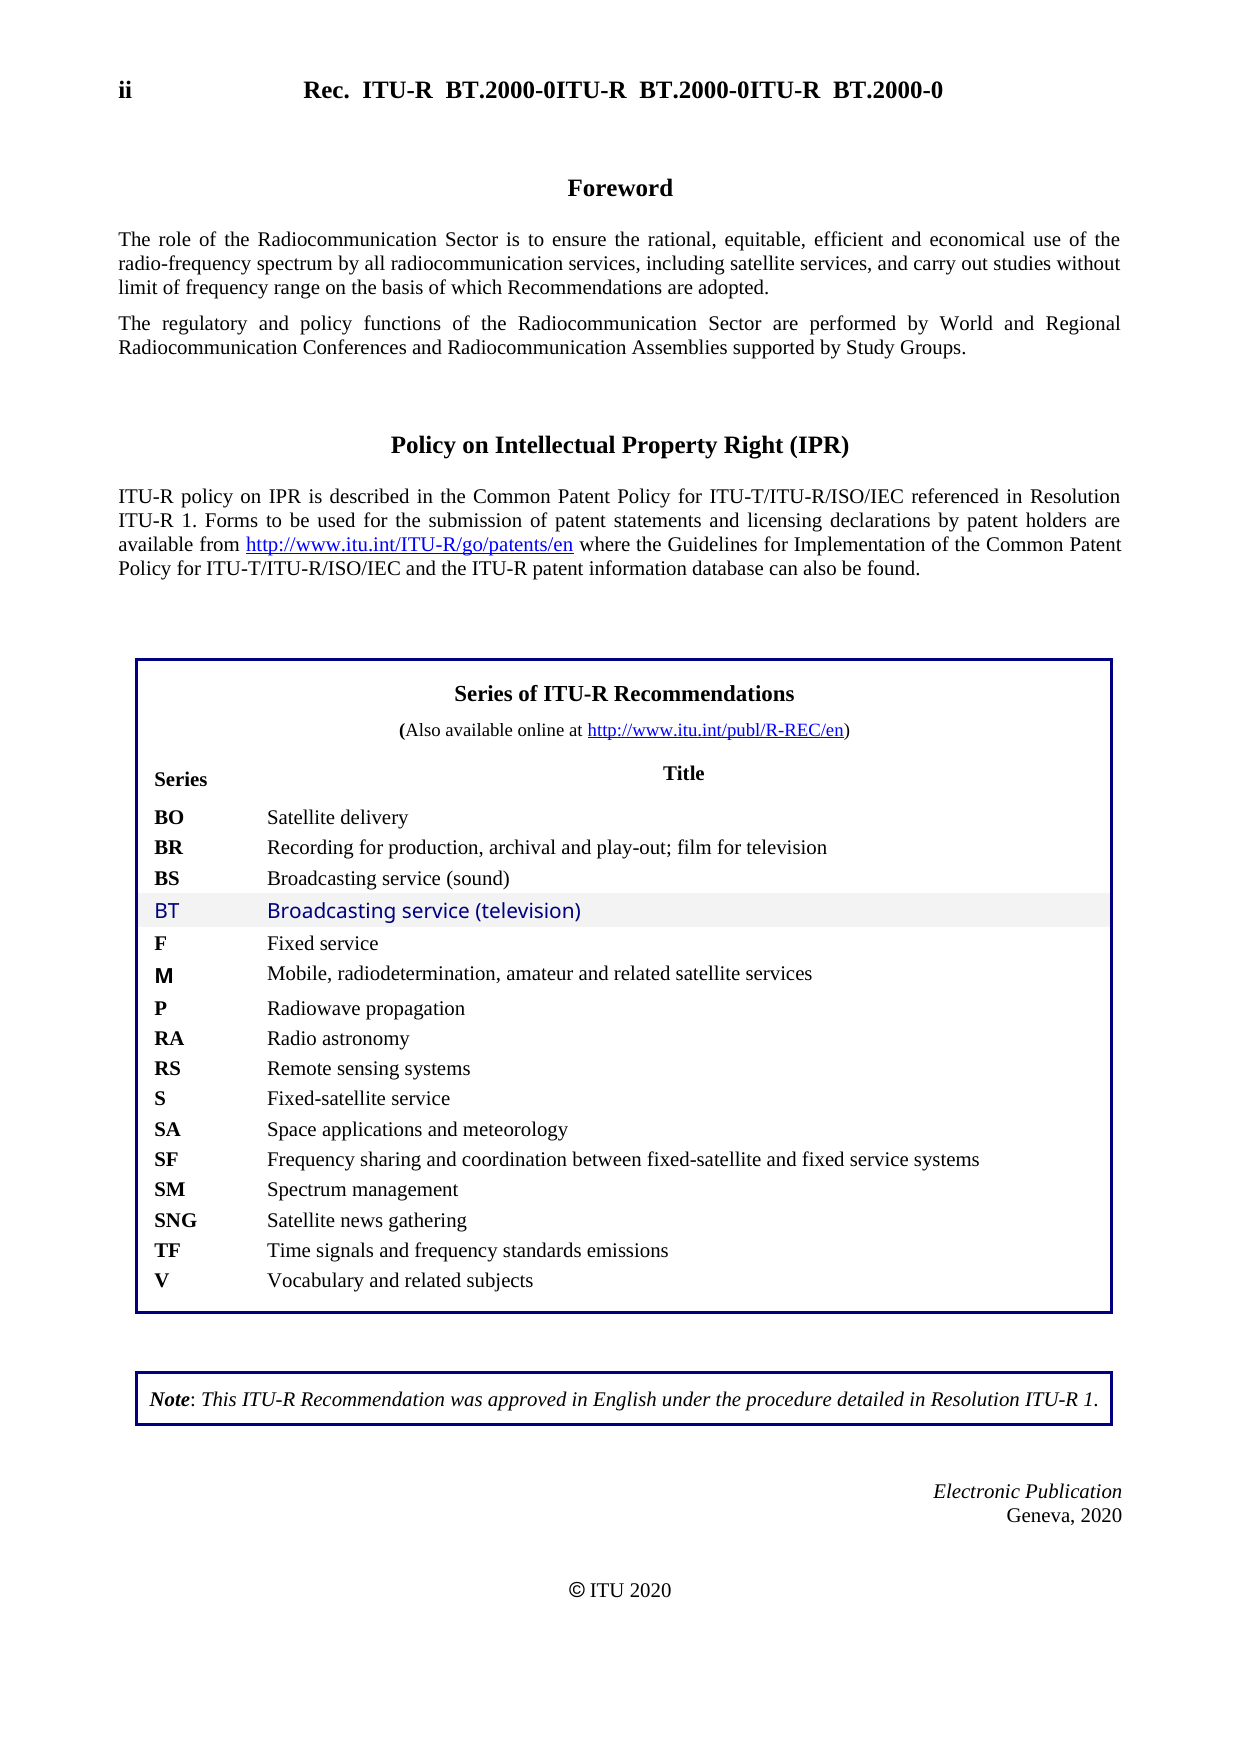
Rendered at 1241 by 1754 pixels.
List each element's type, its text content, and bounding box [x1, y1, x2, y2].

table_cell Broadcasting service (sound) [256, 862, 1110, 893]
table_cell Fixed service [256, 927, 1110, 958]
text , 2020 [118, 1503, 1122, 1527]
table_cell Mobile, radiodetermination, amateur and related satellite services [256, 958, 1110, 992]
text ITU-R policy on IPR is described in the Common Patent Policy for ITU-T/ITU-R/ISO/IEC referenced in Resolution ITU-R 1. Forms to be used for the submission of patent statements and licensing declarations by patent holders are available from http://www.itu.int/ITU-R/go/patents/en where the Guidelines for Implementation of the Common Patent Policy for ITU-T/ITU-R/ISO/IEC and the ITU-R patent information database can also be found. [118, 484, 1122, 580]
table_cell Spectrum management [256, 1174, 1110, 1204]
table_cell Space applications and meteorology [256, 1114, 1110, 1144]
table_cell Satellite news gathering [256, 1205, 1110, 1235]
table_cell Fixed-satellite service [256, 1083, 1110, 1113]
table_cell BR [138, 832, 256, 862]
text The role of the Radiocommunication Sector is to ensure the rational, equitable, efficient and economical use of the radio-frequency spectrum by all radiocommunication services, including satellite services, and carry out studies without limit of frequency range on the basis of which Recommendations are adopted. [118, 226, 1122, 299]
table_cell Time signals and frequency standards emissions [256, 1235, 1110, 1265]
table_cell Broadcasting service (television) [256, 893, 1110, 927]
table_header Series of ITU-R Recommendations (Also available online at http://www.itu.int/publ/R-REC/en) [138, 661, 1110, 746]
table_cell F [138, 927, 256, 958]
table_cell SA [138, 1114, 256, 1144]
text Foreword [118, 173, 1122, 201]
table_cell Remote sensing systems [256, 1053, 1110, 1083]
table_cell Radiowave propagation [256, 992, 1110, 1023]
table_cell BS [138, 862, 256, 893]
table_cell Vocabulary and related subjects [256, 1265, 1110, 1311]
table_cell Recording for production, archival and play-out; film for television [256, 832, 1110, 862]
text ITU 2020 [118, 1578, 1122, 1602]
table_cell BO [138, 802, 256, 832]
table_cell SNG [138, 1205, 256, 1235]
table_cell S [138, 1083, 256, 1113]
table_cell V [138, 1265, 256, 1311]
table_cell Satellite delivery [256, 802, 1110, 832]
subtitle Policy on Intellectual Property Right (IPR) [118, 430, 1122, 459]
table_cell BT [138, 893, 256, 927]
table_cell TF [138, 1235, 256, 1265]
table_cell Radio astronomy [256, 1023, 1110, 1053]
table_cell SM [138, 1174, 256, 1204]
table_cell P [138, 992, 256, 1023]
table_header Note: This ITU-R Recommendation was approved in English under the procedure detailed in Resolution ITU-R 1. [138, 1374, 1110, 1423]
table_cell M [138, 958, 256, 992]
table_cell RA [138, 1023, 256, 1053]
table_cell RS [138, 1053, 256, 1083]
table_cell Frequency sharing and coordination between fixed-satellite and fixed service systems [256, 1144, 1110, 1174]
table_cell SF [138, 1144, 256, 1174]
text Electronic Publication [118, 1479, 1122, 1503]
table_cell Series [138, 746, 256, 802]
text The regulatory and policy functions of the Radiocommunication Sector are performed by World and Regional Radiocommunication Conferences and Radiocommunication Assemblies supported by Study Groups. [118, 311, 1122, 359]
table_cell Title [256, 746, 1110, 802]
